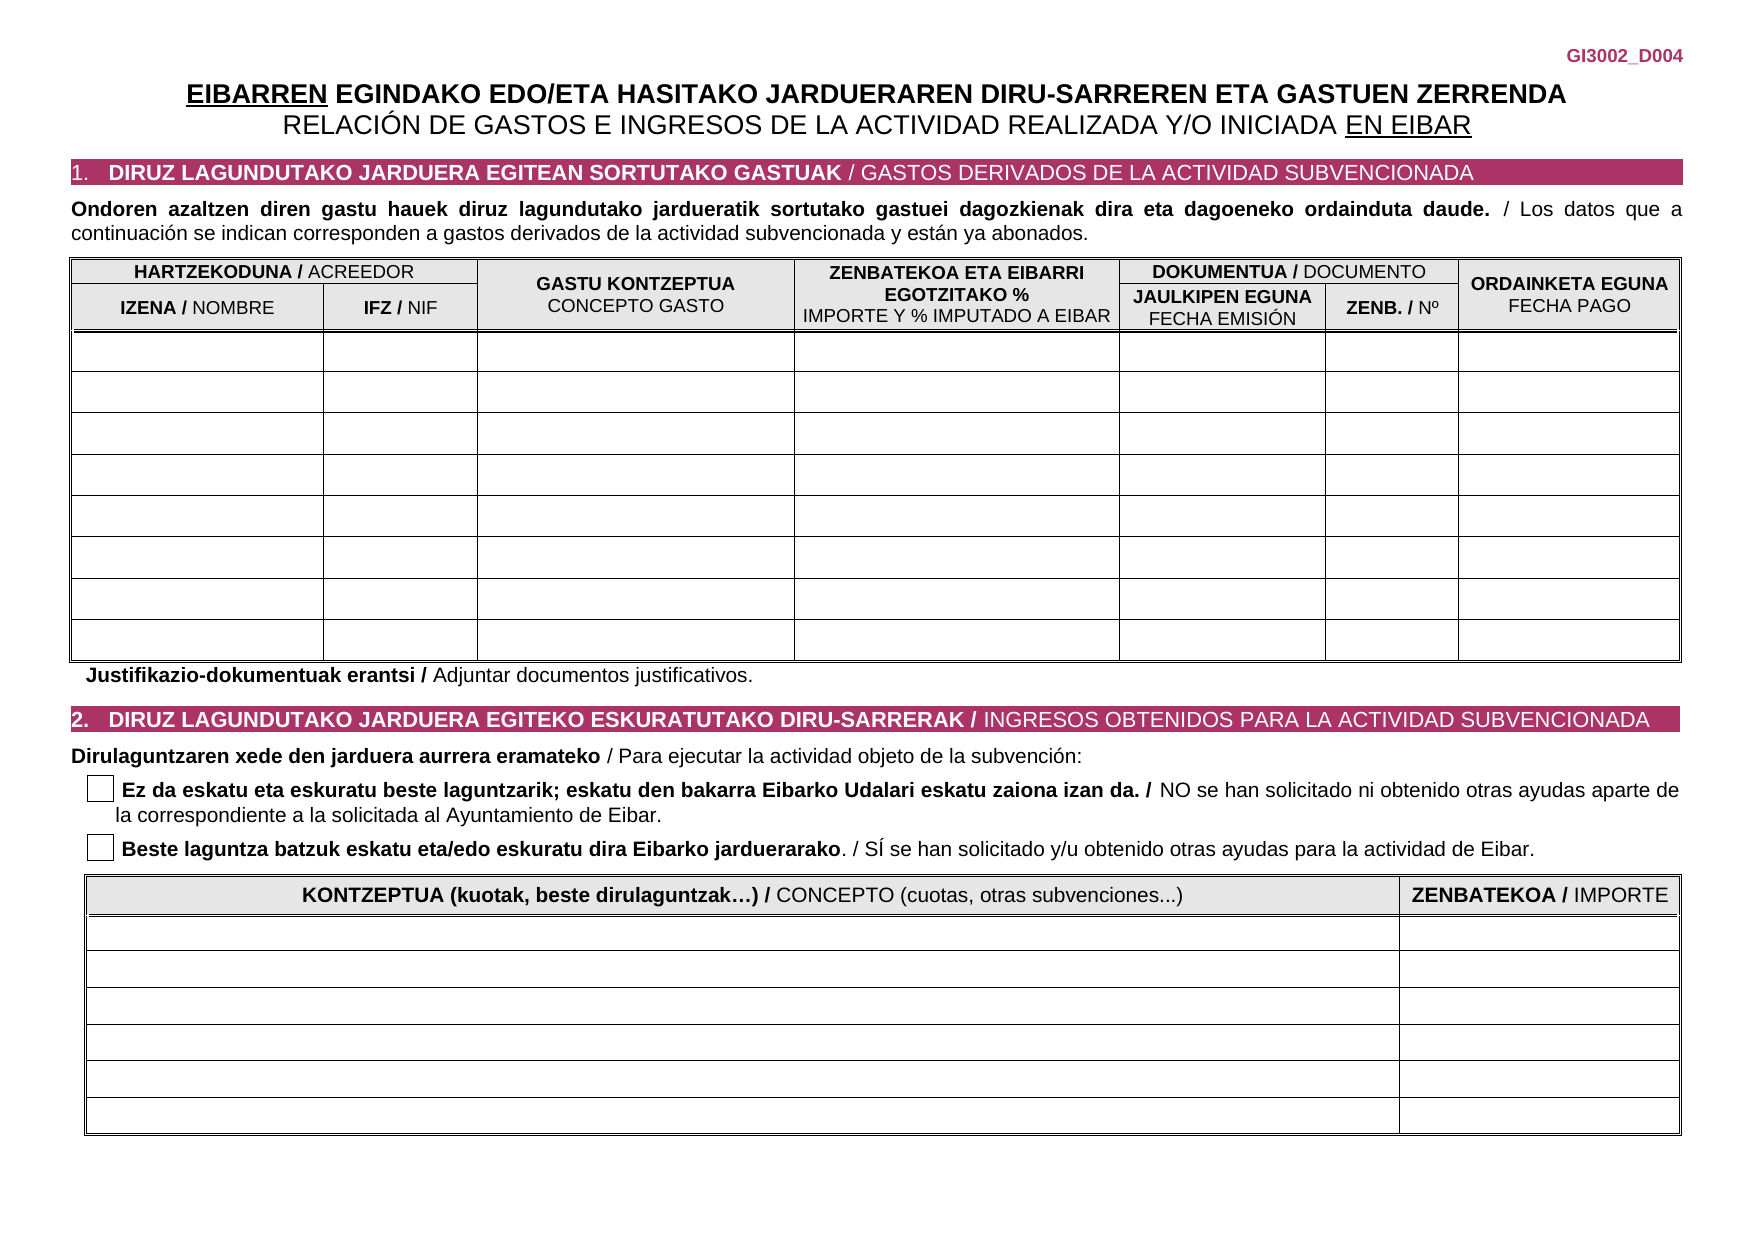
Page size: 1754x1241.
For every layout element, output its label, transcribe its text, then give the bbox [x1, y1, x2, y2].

table_cell IFZ / NIF [324, 284, 477, 329]
table_cell [1120, 333, 1325, 371]
table_cell [87, 988, 1399, 1023]
table_cell [1120, 496, 1325, 536]
table_cell [478, 333, 794, 371]
table_cell [795, 455, 1119, 495]
text RELACIÓN DE GASTOS E INGRESOS DE LA ACTIVIDAD REALIZADA Y/O INICIADA EN EIBAR [71, 109, 1683, 140]
table_cell [1459, 496, 1679, 536]
table_cell ZENB. / Nº [1326, 284, 1458, 329]
table_cell [1459, 413, 1679, 453]
table_cell [1326, 496, 1458, 536]
list DIRUZ LAGUNDUTAKO JARDUERA EGITEKO ESKURATUTAKO DIRU-SARRERAK / INGRESOS OBTENIDOS PARA LA ACTIVIDAD SUBVENCIONADA [71, 706, 1680, 732]
table_cell [1459, 455, 1679, 495]
table_cell [86, 914, 1399, 950]
table_cell [1326, 372, 1458, 412]
text Ez da eskatu eta eskuratu beste laguntzarik; eskatu den bakarra Eibarko Udalari eskatu zaiona izan da. / NO se han solicitado ni obtenido otras ayudas aparte de la correspondiente a la solicitada al Ayuntamiento de Eibar. [86, 774, 1680, 827]
table_cell [795, 496, 1119, 536]
table_cell [478, 620, 794, 660]
table_cell [795, 537, 1119, 577]
table_cell [87, 1098, 1399, 1133]
table_cell [324, 620, 477, 660]
table_header DOKUMENTUA / DOCUMENTO [1120, 260, 1458, 283]
table_cell [1459, 372, 1679, 412]
table_header ZENBATEKOA / IMPORTE [1400, 877, 1679, 914]
table_cell [87, 1061, 1399, 1097]
table_cell [1120, 620, 1325, 660]
text EIBARREN EGINDAKO EDO/ETA HASITAKO JARDUERAREN DIRU-SARREREN ETA GASTUEN ZERRENDA [71, 78, 1683, 109]
table_cell [1326, 333, 1458, 371]
table_cell [324, 333, 477, 371]
table_cell [72, 413, 323, 453]
table_cell [1459, 329, 1680, 371]
table_cell [795, 579, 1119, 619]
table_cell [478, 537, 794, 577]
table_cell [324, 413, 477, 453]
table_cell [72, 620, 323, 660]
table_header KONTZEPTUA (kuotak, beste dirulaguntzak…) / CONCEPTO (cuotas, otras subvenciones...) [87, 877, 1399, 914]
table_cell IZENA / NOMBRE [72, 284, 323, 329]
table_cell [71, 329, 323, 371]
table_cell [1400, 914, 1680, 950]
table_cell [72, 579, 323, 619]
table_cell [87, 951, 1399, 987]
table_cell [324, 496, 477, 536]
table_cell [478, 496, 794, 536]
table_cell [795, 333, 1119, 371]
table_cell [1120, 455, 1325, 495]
table_cell [478, 455, 794, 495]
table_cell [1400, 951, 1679, 987]
table_cell [324, 372, 477, 412]
table_cell [1120, 372, 1325, 412]
table_cell JAULKIPEN EGUNA FECHA EMISIÓN [1120, 284, 1325, 329]
table_cell [1459, 537, 1679, 577]
table_header HARTZEKODUNA / ACREEDOR [72, 260, 477, 283]
table_header ORDAINKETA EGUNA FECHA PAGO [1459, 260, 1679, 329]
table_cell [87, 1025, 1399, 1060]
table_cell [1326, 537, 1458, 577]
table_header ZENBATEKOA ETA EIBARRI EGOTZITAKO % IMPORTE Y % IMPUTADO A EIBAR [795, 260, 1119, 329]
table_cell [324, 537, 477, 577]
table_cell [1400, 1061, 1679, 1097]
table_header GASTU KONTZEPTUA CONCEPTO GASTO [478, 260, 794, 329]
table_cell [1400, 988, 1679, 1023]
table_cell [478, 372, 794, 412]
table_cell [1326, 413, 1458, 453]
table_cell [72, 537, 323, 577]
table_cell [1459, 620, 1679, 660]
table_cell [1120, 579, 1325, 619]
text Dirulaguntzaren xede den jarduera aurrera eramateko / Para ejecutar la actividad objeto de la subvención: [71, 744, 1657, 768]
table_cell [324, 455, 477, 495]
table_cell [1326, 455, 1458, 495]
table_cell [478, 413, 794, 453]
table_cell [324, 579, 477, 619]
table_cell [478, 579, 794, 619]
table_cell [1326, 579, 1458, 619]
table_cell [1120, 537, 1325, 577]
table_cell [795, 413, 1119, 453]
table_cell [1459, 579, 1679, 619]
text Ondoren azaltzen diren gastu hauek diruz lagundutako jardueratik sortutako gastuei dagozkienak dira eta dagoeneko ordainduta daude. / Los datos que a continuación se indican corresponden a gastos derivados de la actividad subvencionada y están ya abonados. [71, 197, 1683, 245]
list DIRUZ LAGUNDUTAKO JARDUERA EGITEAN SORTUTAKO GASTUAK / GASTOS DERIVADOS DE LA ACTIVIDAD SUBVENCIONADA [71, 159, 1683, 185]
table_cell [1120, 413, 1325, 453]
table_cell [1400, 1025, 1679, 1060]
table_cell [1326, 620, 1458, 660]
table_cell [72, 455, 323, 495]
text Justifikazio-dokumentuak erantsi / Adjuntar documentos justificativos. [86, 663, 1683, 687]
table_cell [1400, 1098, 1679, 1133]
table_cell [795, 372, 1119, 412]
table_cell [72, 496, 323, 536]
text Beste laguntza batzuk eskatu eta/edo eskuratu dira Eibarko jarduerarako. / SÍ se han solicitado y/u obtenido otras ayudas para la actividad de Eibar. [86, 833, 1657, 862]
table_cell [795, 620, 1119, 660]
table_cell [72, 372, 323, 412]
